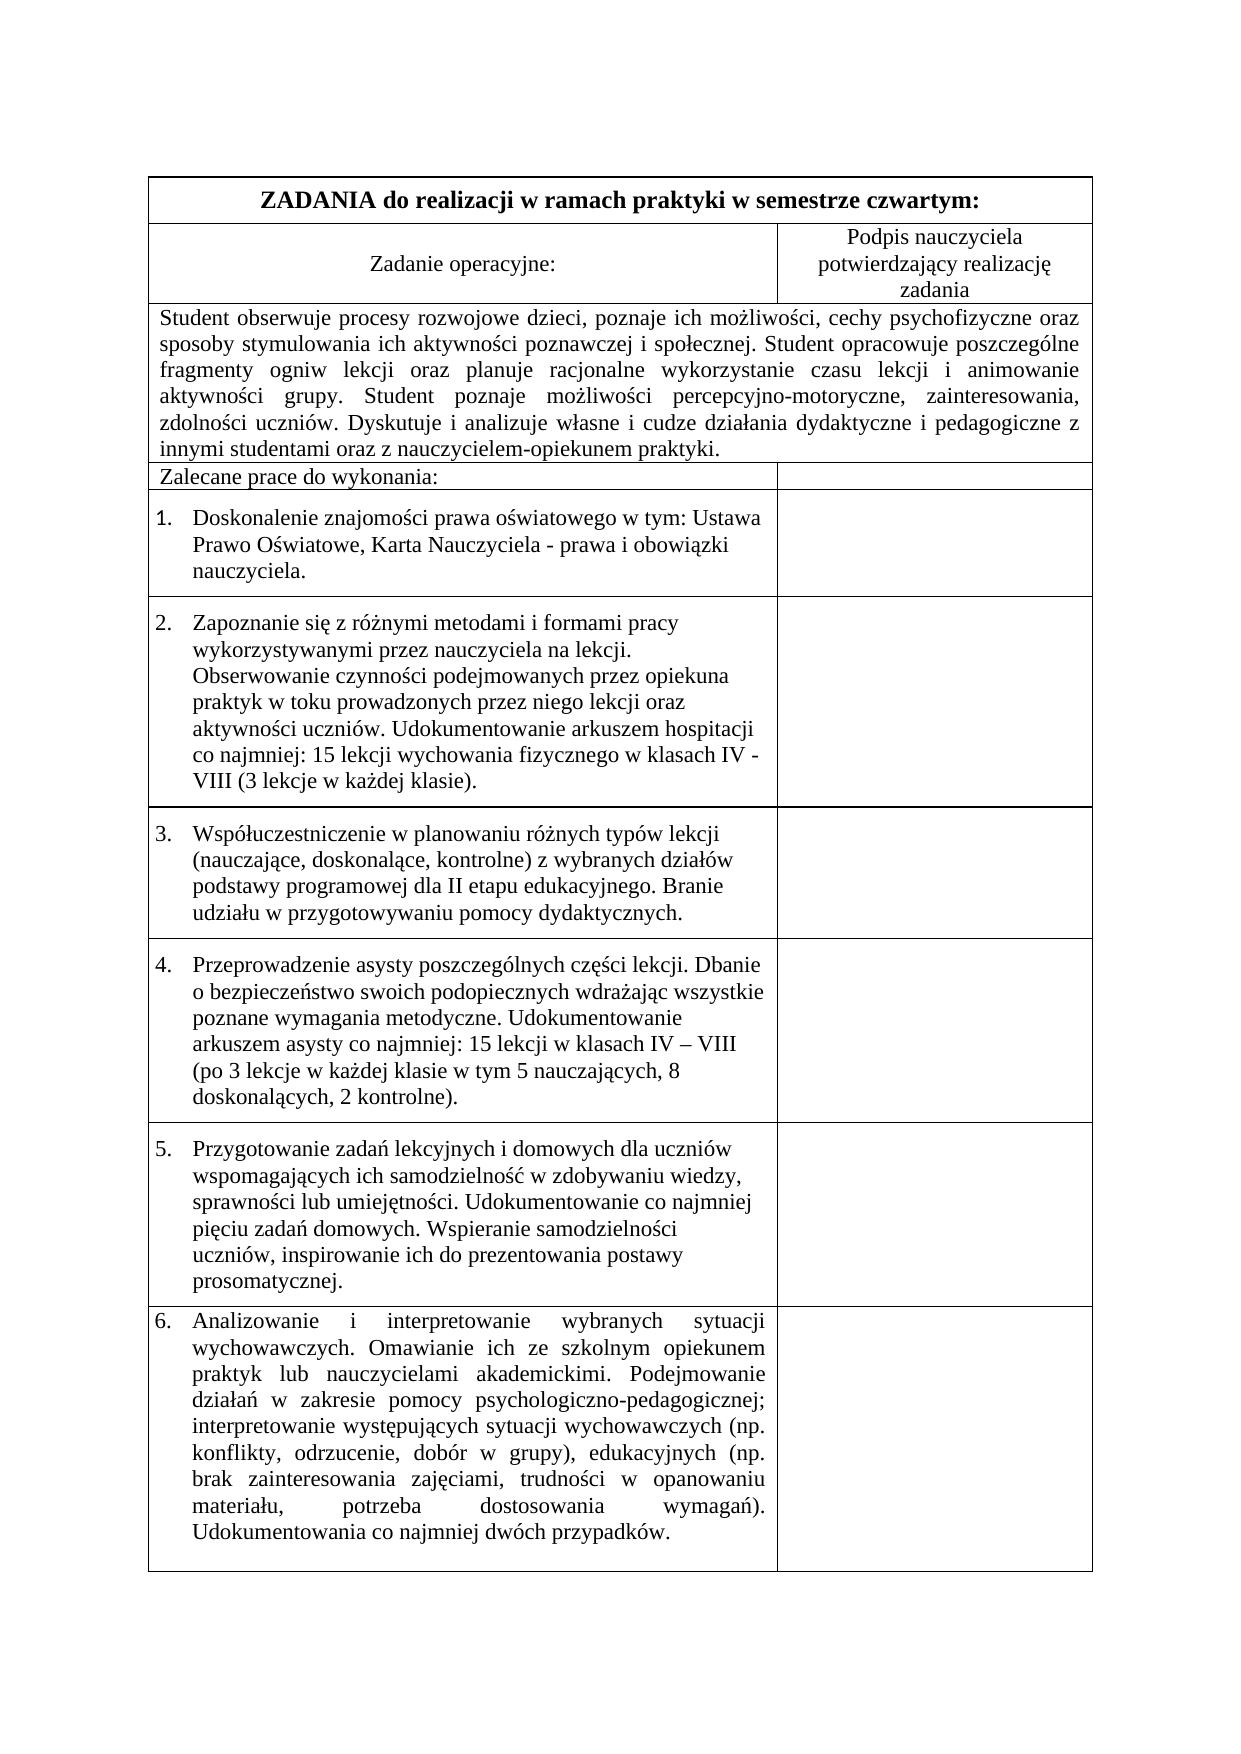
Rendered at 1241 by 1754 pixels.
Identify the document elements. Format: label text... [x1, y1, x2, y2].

table_cell Przeprowadzenie asysty poszczególnych części lekcji. Dbanie o bezpieczeństwo swoich podopiecznych wdrażając wszystkie poznane wymagania metodyczne. Udokumentowanie arkuszem asysty co najmniej: 15 lekcji w klasach IV – VIII (po 3 lekcje w każdej klasie w tym 5 nauczających, 8 doskonalących, 2 kontrolne). [149, 939, 777, 1122]
table_cell [778, 597, 1092, 806]
table_cell Analizowanie i interpretowanie wybranych sytuacji wychowawczych. Omawianie ich ze szkolnym opiekunem praktyk lub nauczycielami akademickimi. Podejmowanie działań w zakresie pomocy psychologiczno-pedagogicznej; interpretowanie występujących sytuacji wychowawczych (np. konflikty, odrzucenie, dobór w grupy), edukacyjnych (np. brak zainteresowania zajęciami, trudności w opanowaniu materiału, potrzeba dostosowania wymagań). Udokumentowania co najmniej dwóch przypadków. [149, 1307, 777, 1571]
table_cell [778, 490, 1092, 596]
table_cell Współuczestniczenie w planowaniu różnych typów lekcji (nauczające, doskonalące, kontrolne) z wybranych działów podstawy programowej dla II etapu edukacyjnego. Branie udziału w przygotowywaniu pomocy dydaktycznych. [149, 808, 777, 938]
table_cell Zapoznanie się z różnymi metodami i formami pracy wykorzystywanymi przez nauczyciela na lekcji. Obserwowanie czynności podejmowanych przez opiekuna praktyk w toku prowadzonych przez niego lekcji oraz aktywności uczniów. Udokumentowanie arkuszem hospitacji co najmniej: 15 lekcji wychowania fizycznego w klasach IV - VIII (3 lekcje w każdej klasie). [149, 597, 777, 806]
table_cell Zalecane prace do wykonania: [149, 463, 777, 489]
table_header ZADANIA do realizacji w ramach praktyki w semestrze czwartym: [149, 178, 1092, 222]
table_cell [778, 1307, 1092, 1571]
table_cell [778, 1123, 1092, 1306]
table_cell Zadanie operacyjne: [149, 224, 777, 302]
table_cell [778, 808, 1092, 938]
table_cell Student obserwuje procesy rozwojowe dzieci, poznaje ich możliwości, cechy psychofizyczne oraz sposoby stymulowania ich aktywności poznawczej i społecznej. Student opracowuje poszczególne fragmenty ogniw lekcji oraz planuje racjonalne wykorzystanie czasu lekcji i animowanie aktywności grupy. Student poznaje możliwości percepcyjno-motoryczne, zainteresowania, zdolności uczniów. Dyskutuje i analizuje własne i cudze działania dydaktyczne i pedagogiczne z innymi studentami oraz z nauczycielem-opiekunem praktyki. [149, 304, 1092, 462]
table_cell [778, 939, 1092, 1122]
table_cell Podpis nauczyciela potwierdzający realizację zadania [778, 224, 1092, 302]
table_cell [778, 463, 1092, 489]
table_cell Przygotowanie zadań lekcyjnych i domowych dla uczniów wspomagających ich samodzielność w zdobywaniu wiedzy, sprawności lub umiejętności. Udokumentowanie co najmniej pięciu zadań domowych. Wspieranie samodzielności uczniów, inspirowanie ich do prezentowania postawy prosomatycznej. [149, 1123, 777, 1306]
table_cell Doskonalenie znajomości prawa oświatowego w tym: Ustawa Prawo Oświatowe, Karta Nauczyciela - prawa i obowiązki nauczyciela. [149, 490, 777, 596]
